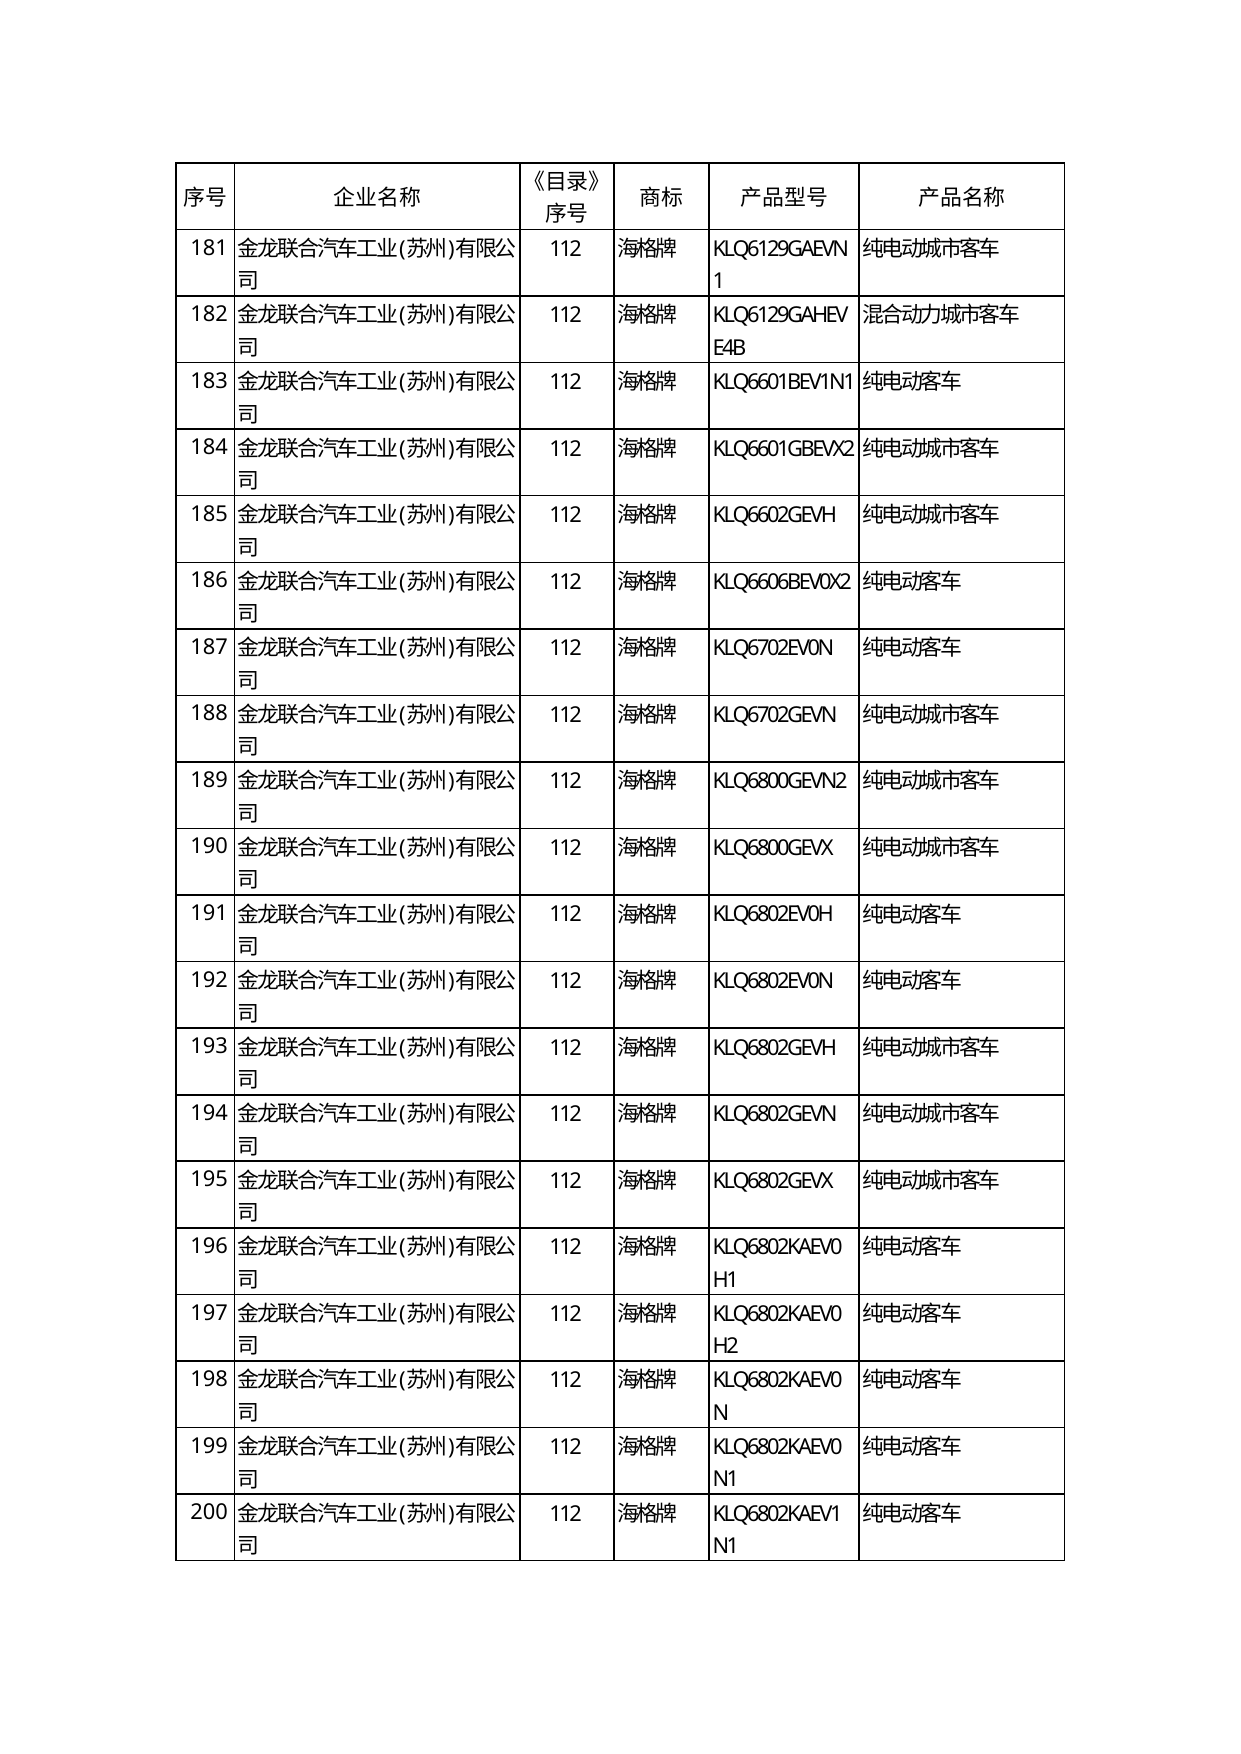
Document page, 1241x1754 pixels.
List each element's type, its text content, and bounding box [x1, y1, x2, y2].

table_cell [177, 1029, 234, 1094]
table_cell 112 [521, 1229, 613, 1293]
table_cell 112 [521, 1029, 613, 1094]
table_cell 金龙联合汽车工业(苏州)有限公司 [235, 1029, 519, 1094]
table_header 产品名称 [860, 164, 1064, 228]
table_cell KLQ6602GEVH [710, 496, 858, 561]
table_cell [177, 896, 234, 961]
table_cell KLQ6802KAEV1N1 [710, 1495, 858, 1560]
table_cell 纯电动城市客车 [860, 430, 1064, 495]
table_cell 金龙联合汽车工业(苏州)有限公司 [235, 962, 519, 1027]
table_cell 纯电动客车 [860, 1295, 1064, 1360]
table_cell 海格牌 [615, 962, 708, 1027]
table_cell 海格牌 [615, 563, 708, 628]
table_cell 金龙联合汽车工业(苏州)有限公司 [235, 696, 519, 761]
table_cell [177, 696, 234, 761]
table_cell 金龙联合汽车工业(苏州)有限公司 [235, 630, 519, 694]
table_header 企业名称 [235, 164, 519, 228]
table_cell 纯电动城市客车 [860, 496, 1064, 561]
table_cell 纯电动客车 [860, 1495, 1064, 1560]
table_cell 112 [521, 763, 613, 828]
table_cell 纯电动客车 [860, 1428, 1064, 1493]
table_cell [177, 1096, 234, 1160]
table_cell [177, 1428, 234, 1493]
table_cell 金龙联合汽车工业(苏州)有限公司 [235, 896, 519, 961]
table_cell [177, 1162, 234, 1227]
table_cell 纯电动客车 [860, 1362, 1064, 1427]
table_cell [177, 363, 234, 428]
table_cell 金龙联合汽车工业(苏州)有限公司 [235, 496, 519, 561]
table_cell [177, 962, 234, 1027]
table_cell 海格牌 [615, 696, 708, 761]
table_cell 海格牌 [615, 896, 708, 961]
table_cell KLQ6802KAEV0H1 [710, 1229, 858, 1293]
table_cell [177, 1295, 234, 1360]
table_cell 金龙联合汽车工业(苏州)有限公司 [235, 430, 519, 495]
table_header 《目录》 序号 [521, 164, 613, 228]
table_cell KLQ6802GEVN [710, 1096, 858, 1160]
table_cell 金龙联合汽车工业(苏州)有限公司 [235, 1428, 519, 1493]
table_cell 112 [521, 1495, 613, 1560]
table_cell 纯电动客车 [860, 630, 1064, 694]
table_cell 海格牌 [615, 1229, 708, 1293]
table_header 序号 [177, 164, 234, 228]
table_cell 112 [521, 230, 613, 295]
table_cell KLQ6606BEV0X2 [710, 563, 858, 628]
table_cell 纯电动客车 [860, 563, 1064, 628]
table_cell [177, 297, 234, 362]
table_cell 纯电动客车 [860, 363, 1064, 428]
table_cell 纯电动城市客车 [860, 1029, 1064, 1094]
table_cell 112 [521, 430, 613, 495]
table_cell 金龙联合汽车工业(苏州)有限公司 [235, 1295, 519, 1360]
table_cell 纯电动客车 [860, 1229, 1064, 1293]
table_cell 112 [521, 696, 613, 761]
table_cell 112 [521, 563, 613, 628]
table_cell 海格牌 [615, 1495, 708, 1560]
table_cell 112 [521, 896, 613, 961]
table_cell KLQ6702EV0N [710, 630, 858, 694]
table_cell KLQ6702GEVN [710, 696, 858, 761]
table_cell 金龙联合汽车工业(苏州)有限公司 [235, 363, 519, 428]
table_cell 海格牌 [615, 363, 708, 428]
table_cell [177, 829, 234, 894]
table_header 商标 [615, 164, 708, 228]
table_cell 海格牌 [615, 1029, 708, 1094]
table_cell KLQ6802KAEV0N1 [710, 1428, 858, 1493]
table_cell 金龙联合汽车工业(苏州)有限公司 [235, 297, 519, 362]
table_cell 纯电动城市客车 [860, 230, 1064, 295]
table_cell KLQ6800GEVX [710, 829, 858, 894]
table_cell 金龙联合汽车工业(苏州)有限公司 [235, 563, 519, 628]
table_cell 混合动力城市客车 [860, 297, 1064, 362]
table_header 产品型号 [710, 164, 858, 228]
table_cell 金龙联合汽车工业(苏州)有限公司 [235, 1229, 519, 1293]
table_cell 金龙联合汽车工业(苏州)有限公司 [235, 230, 519, 295]
table_cell 112 [521, 829, 613, 894]
table_cell 金龙联合汽车工业(苏州)有限公司 [235, 829, 519, 894]
table_cell 海格牌 [615, 1362, 708, 1427]
table_cell [177, 1362, 234, 1427]
table_cell 纯电动城市客车 [860, 763, 1064, 828]
table_cell 纯电动城市客车 [860, 1162, 1064, 1227]
table_cell 海格牌 [615, 1428, 708, 1493]
table_cell 112 [521, 1096, 613, 1160]
table_cell 海格牌 [615, 430, 708, 495]
table_cell 112 [521, 1162, 613, 1227]
table_cell 海格牌 [615, 1162, 708, 1227]
table_cell 112 [521, 1362, 613, 1427]
table_cell KLQ6802GEVX [710, 1162, 858, 1227]
table_cell [177, 230, 234, 295]
table_cell KLQ6129GAEVN1 [710, 230, 858, 295]
table_cell 海格牌 [615, 829, 708, 894]
table_cell KLQ6129GAHEVE4B [710, 297, 858, 362]
table_cell KLQ6802KAEV0H2 [710, 1295, 858, 1360]
table_cell 112 [521, 1295, 613, 1360]
table_cell [177, 563, 234, 628]
table_cell [177, 763, 234, 828]
table_cell 海格牌 [615, 496, 708, 561]
table_cell 海格牌 [615, 630, 708, 694]
table_cell 纯电动客车 [860, 896, 1064, 961]
table_cell [177, 630, 234, 694]
table_cell [177, 1229, 234, 1293]
table_cell 纯电动客车 [860, 962, 1064, 1027]
table_cell 金龙联合汽车工业(苏州)有限公司 [235, 1362, 519, 1427]
table_cell [177, 430, 234, 495]
table_cell 金龙联合汽车工业(苏州)有限公司 [235, 1495, 519, 1560]
table_cell 金龙联合汽车工业(苏州)有限公司 [235, 1096, 519, 1160]
table_cell 金龙联合汽车工业(苏州)有限公司 [235, 1162, 519, 1227]
table_cell 金龙联合汽车工业(苏州)有限公司 [235, 763, 519, 828]
table_cell 112 [521, 363, 613, 428]
table_cell 112 [521, 962, 613, 1027]
table_cell 海格牌 [615, 297, 708, 362]
table_cell 112 [521, 496, 613, 561]
table_cell 纯电动城市客车 [860, 1096, 1064, 1160]
table_cell 112 [521, 630, 613, 694]
table_cell 112 [521, 1428, 613, 1493]
table_cell KLQ6802EV0N [710, 962, 858, 1027]
table_cell KLQ6802EV0H [710, 896, 858, 961]
table_cell 海格牌 [615, 1096, 708, 1160]
table_cell 海格牌 [615, 1295, 708, 1360]
table_cell KLQ6601GBEVX2 [710, 430, 858, 495]
table_cell 纯电动城市客车 [860, 696, 1064, 761]
table_cell KLQ6601BEV1N1 [710, 363, 858, 428]
table_cell KLQ6802GEVH [710, 1029, 858, 1094]
table_cell [177, 496, 234, 561]
table_cell [177, 1495, 234, 1560]
table_cell KLQ6800GEVN2 [710, 763, 858, 828]
table_cell KLQ6802KAEV0N [710, 1362, 858, 1427]
table_cell 112 [521, 297, 613, 362]
table_cell 纯电动城市客车 [860, 829, 1064, 894]
table_cell 海格牌 [615, 230, 708, 295]
table_cell 海格牌 [615, 763, 708, 828]
